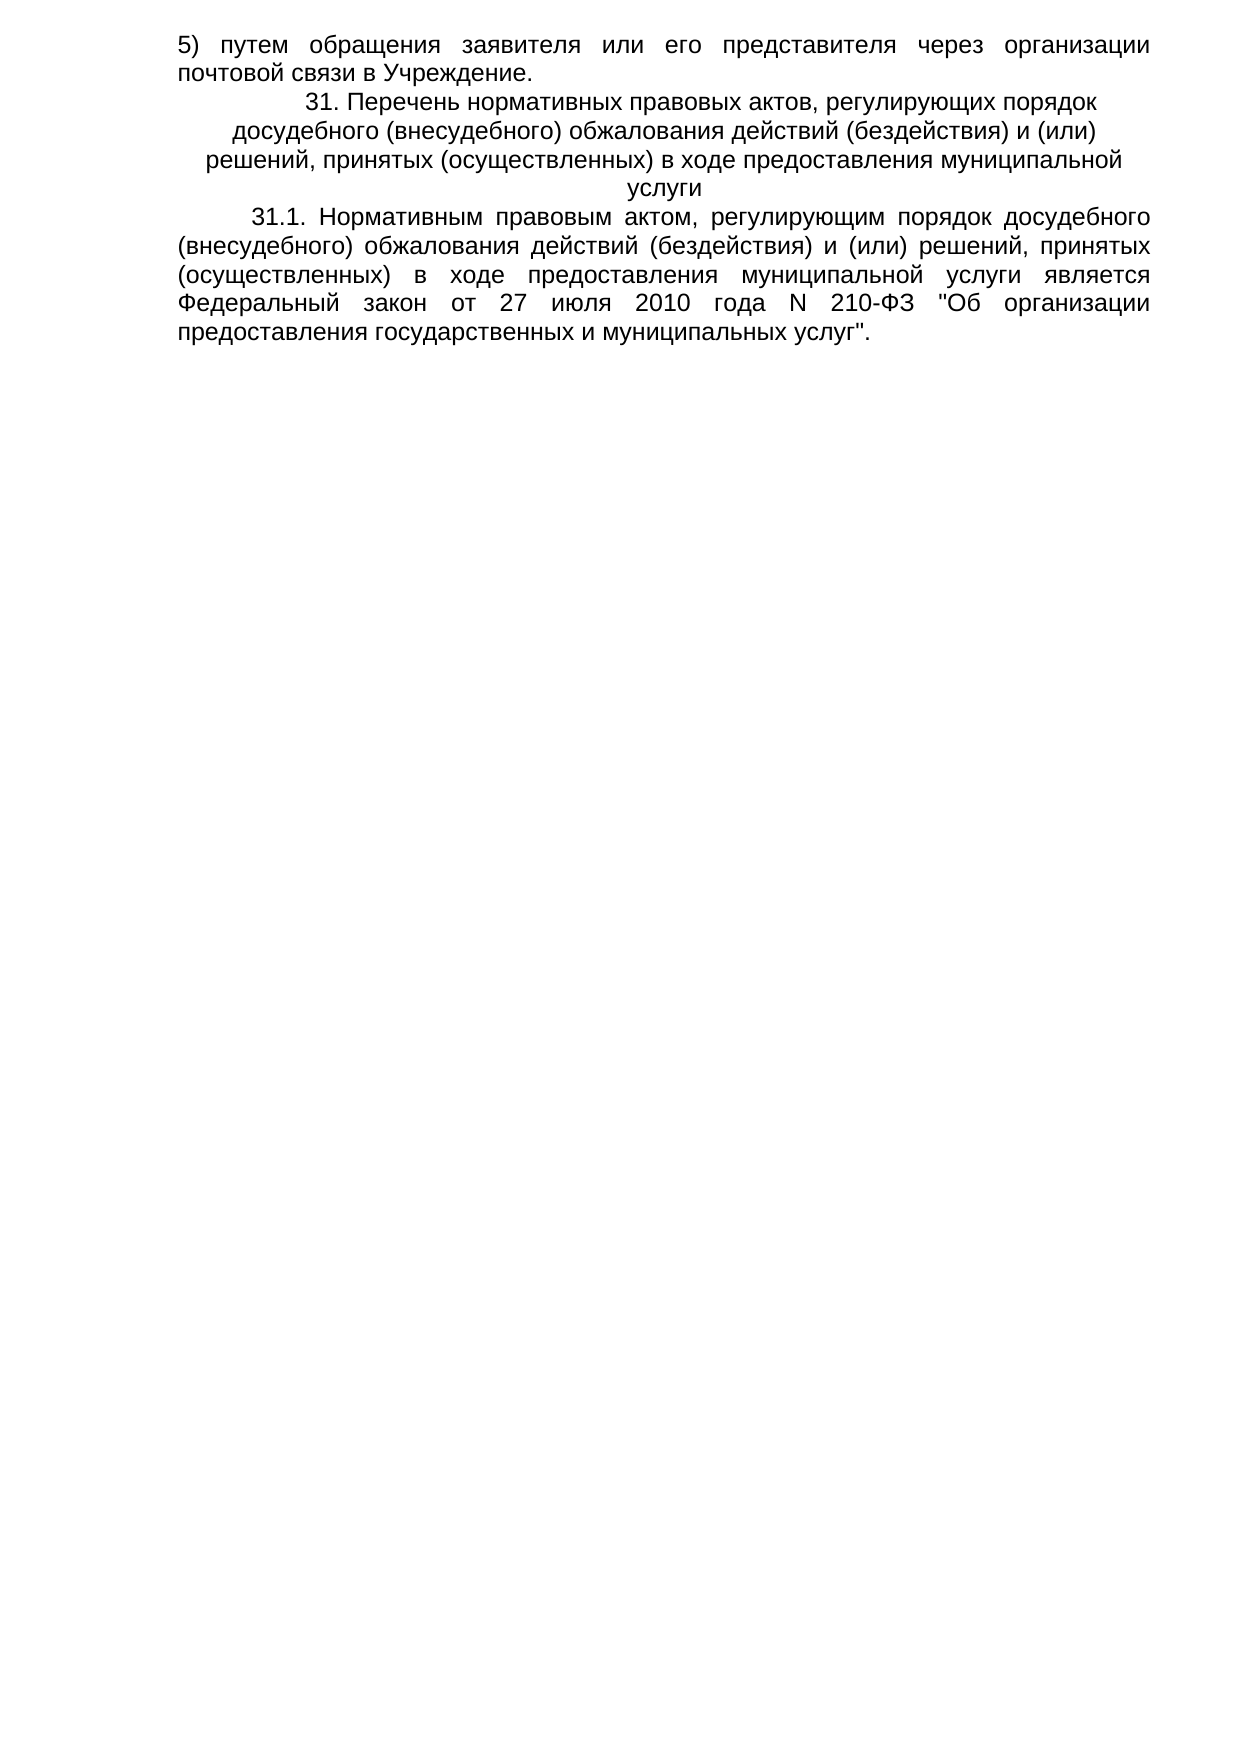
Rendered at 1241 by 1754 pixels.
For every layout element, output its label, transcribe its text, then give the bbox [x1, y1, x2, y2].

text 31. Перечень нормативных правовых актов, регулирующих порядок досудебного (внесудебного) обжалования действий (бездействия) и (или) решений, принятых (осуществленных) в ходе предоставления муниципальной услуги [177, 87, 1152, 202]
text 31.1. Нормативным правовым актом, регулирующим порядок досудебного (внесудебного) обжалования действий (бездействия) и (или) решений, принятых (осуществленных) в ходе предоставления муниципальной услуги является Федеральный закон от 27 июля 2010 года N 210-ФЗ "Об организации предоставления государственных и муниципальных услуг". [177, 202, 1152, 346]
text 5) путем обращения заявителя или его представителя через организации почтовой связи в Учреждение. [177, 29, 1152, 87]
